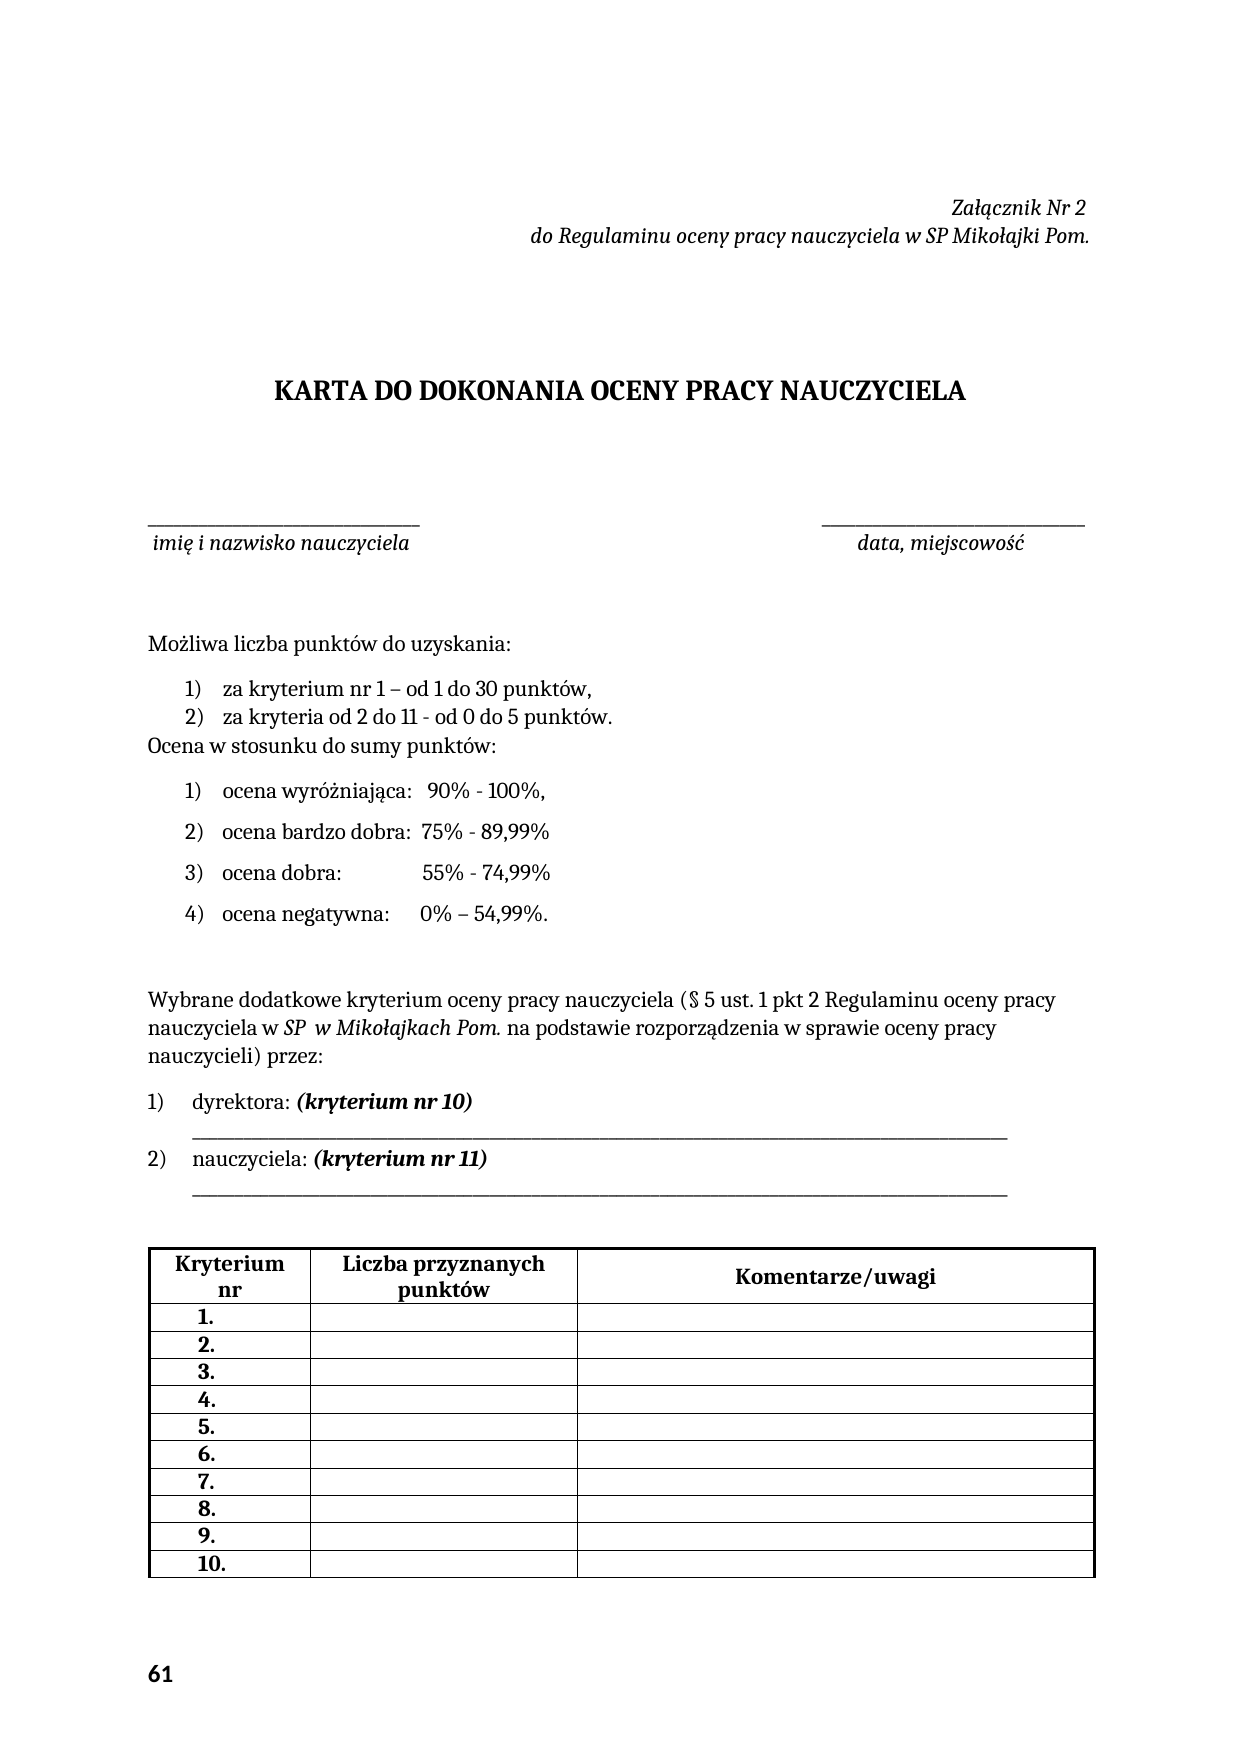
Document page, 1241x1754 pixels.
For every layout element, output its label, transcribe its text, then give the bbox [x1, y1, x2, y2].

table_cell [311, 1386, 577, 1413]
table_cell [151, 1523, 310, 1550]
table_header Kryterium nr [151, 1250, 310, 1303]
text Możliwa liczba punktów do uzyskania: [148, 631, 1093, 657]
table_cell [578, 1414, 1093, 1440]
table_cell [151, 1441, 310, 1467]
table_cell [578, 1469, 1093, 1495]
list ocena dobra: 55% - 74,99% [185, 859, 1093, 886]
table_cell [151, 1551, 310, 1577]
text KARTA DO DOKONANIA OCENY PRACY NAUCZYCIELA [148, 374, 1093, 407]
list za kryterium nr 1 – od 1 do 30 punktów, [185, 676, 1093, 702]
table_cell [151, 1496, 310, 1522]
table_cell [151, 1359, 310, 1385]
table_cell [578, 1332, 1093, 1358]
table_header Komentarze/uwagi [578, 1250, 1093, 1303]
text Ocena w stosunku do sumy punktów: [148, 732, 1093, 759]
table_cell [311, 1332, 577, 1358]
text ________________________________ _______________________________ imię i nazwisko nauczyciela data, miejscowość [148, 503, 1093, 556]
table_cell [151, 1304, 310, 1331]
list ocena bardzo dobra: 75% - 89,99% [185, 818, 1093, 845]
table_cell [311, 1523, 577, 1550]
table_cell [578, 1359, 1093, 1385]
table_cell [311, 1441, 577, 1467]
text Załącznik Nr 2 do Regulaminu oceny pracy nauczyciela w SP Mikołajki Pom. [148, 194, 1093, 249]
table_cell [578, 1496, 1093, 1522]
table_cell [578, 1523, 1093, 1550]
text Wybrane dodatkowe kryterium oceny pracy nauczyciela (§ 5 ust. 1 pkt 2 Regulaminu oceny pracy nauczyciela w SP w Mikołajkach Pom. na podstawie rozporządzenia w sprawie oceny pracy nauczycieli) przez: [148, 986, 1093, 1070]
table_cell [311, 1359, 577, 1385]
table_cell [311, 1551, 577, 1577]
table_cell [151, 1386, 310, 1413]
list dyrektora: (kryterium nr 10) ________________________________________________________________________________________________ [148, 1088, 1093, 1143]
table_cell [311, 1469, 577, 1495]
table_cell [578, 1441, 1093, 1467]
table_header Liczba przyznanych punktów [311, 1250, 577, 1303]
table_cell [578, 1304, 1093, 1331]
list ocena negatywna: 0% – 54,99%. [185, 900, 1093, 927]
table_cell [578, 1386, 1093, 1413]
table_cell [151, 1332, 310, 1358]
table_cell [311, 1414, 577, 1440]
table_cell [151, 1414, 310, 1440]
table_cell [311, 1304, 577, 1331]
list nauczyciela: (kryterium nr 11) ________________________________________________________________________________________________ [148, 1145, 1093, 1200]
table_cell [578, 1551, 1093, 1577]
table_cell [311, 1496, 577, 1522]
table_cell [151, 1469, 310, 1495]
list za kryteria od 2 do 11 - od 0 do 5 punktów. [185, 704, 1093, 730]
list ocena wyróżniająca: 90% - 100%, [185, 778, 1093, 804]
